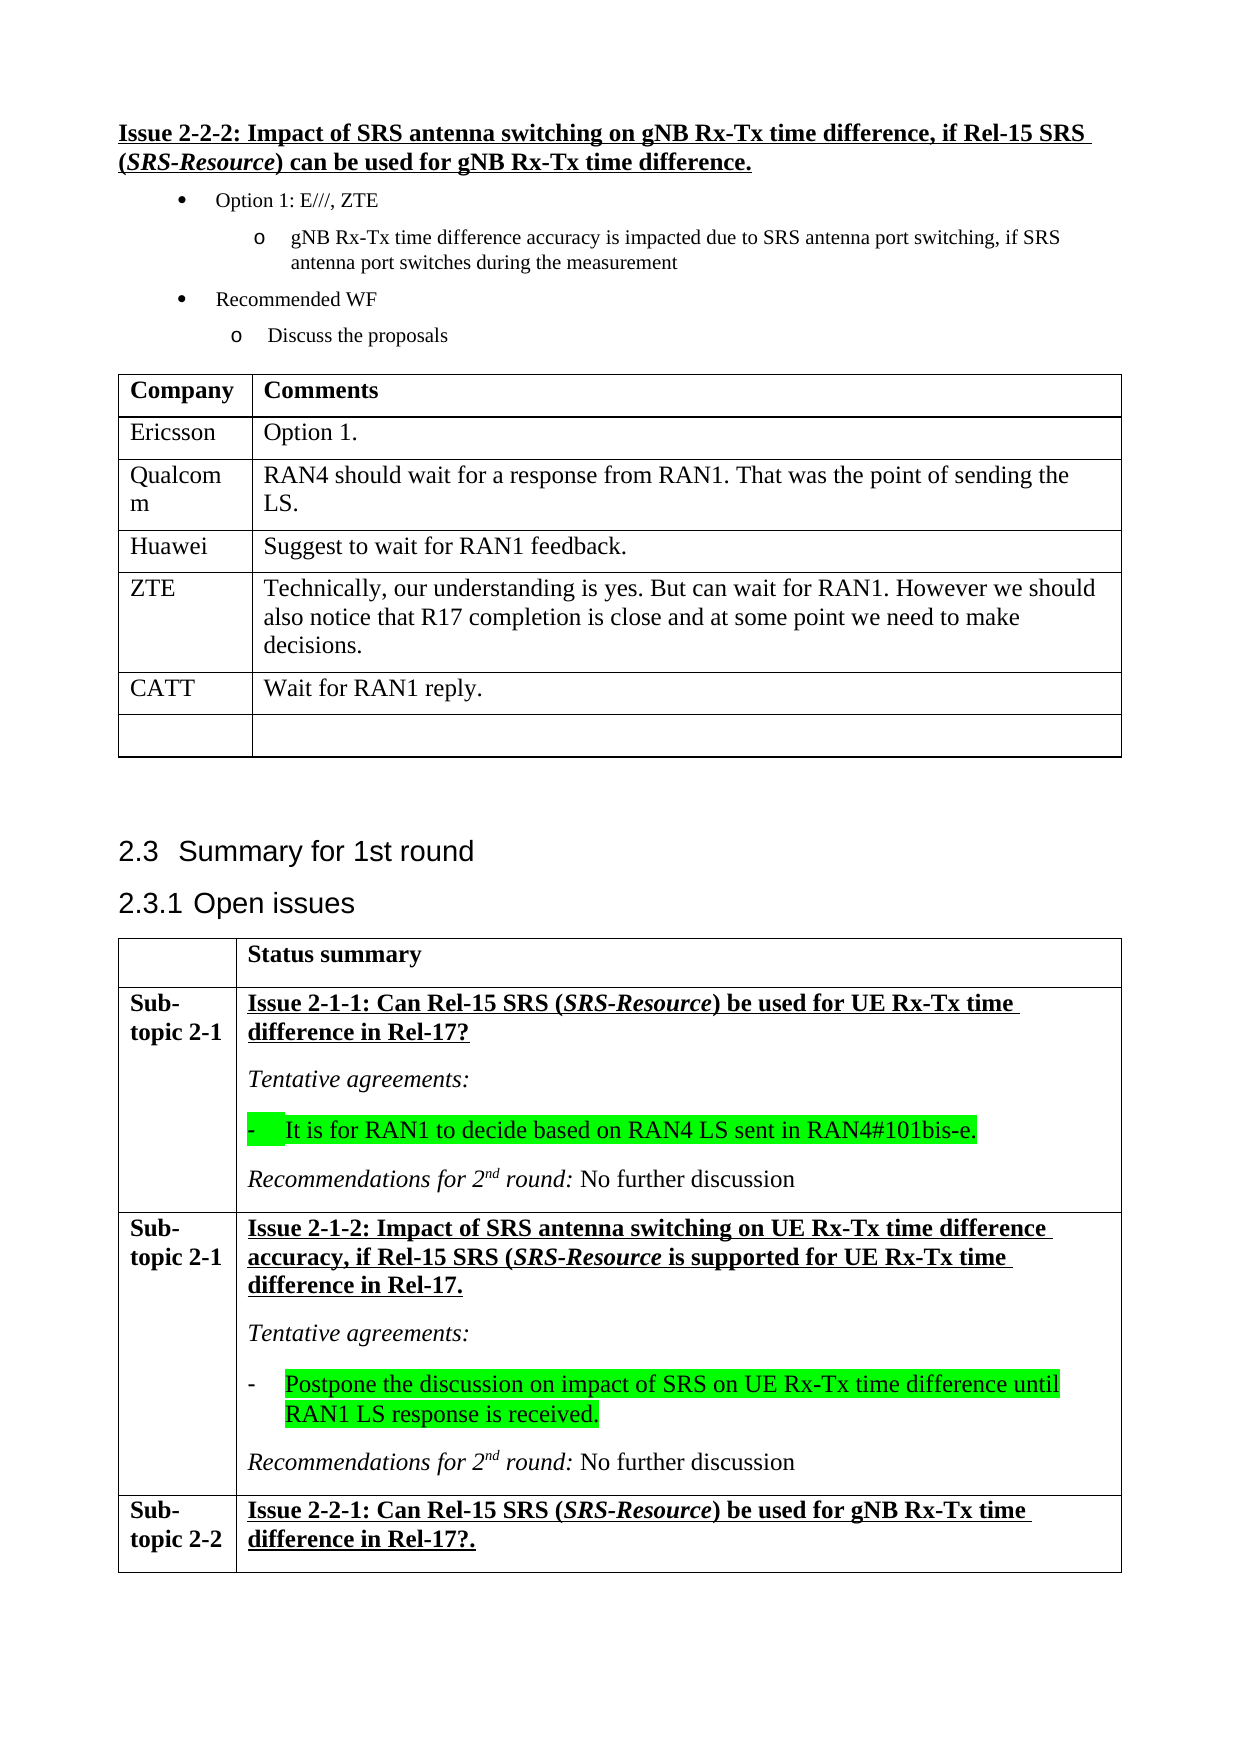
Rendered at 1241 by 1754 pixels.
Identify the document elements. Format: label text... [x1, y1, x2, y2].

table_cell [237, 1496, 1121, 1572]
table_cell Ericsson [119, 418, 252, 459]
table_cell Huawei [119, 531, 252, 572]
table_cell CATT [119, 673, 252, 714]
table_cell ZTE [119, 573, 252, 672]
text Issue 2-2-2: Impact of SRS antenna switching on gNB Rx-Tx time difference, if Rel-15 SRS (SRS-Resource) can be used for gNB Rx-Tx time difference. [118, 118, 1122, 176]
table_cell Sub-topic 2-1 [119, 1213, 236, 1494]
table_cell RAN4 should wait for a response from RAN1. That was the point of sending the LS. [253, 460, 1121, 530]
table_header [119, 939, 236, 987]
table_cell Technically, our understanding is yes. But can wait for RAN1. However we should also notice that R17 completion is close and at some point we need to make decisions. [253, 573, 1121, 672]
table_cell [119, 715, 252, 756]
table_header Comments [253, 375, 1121, 416]
table_header Company [119, 375, 252, 416]
table_header Status summary [237, 939, 1121, 987]
list Discuss the proposals [230, 323, 1122, 349]
subtitle Open issues [118, 886, 1122, 919]
table_cell Sub-topic 2-1 [119, 988, 236, 1212]
table_cell Wait for RAN1 reply. [253, 673, 1121, 714]
list Option 1: E///, ZTE [178, 188, 1122, 212]
table_cell [253, 715, 1121, 756]
table_cell Option 1. [253, 418, 1121, 459]
table_cell Issue 2-1-1: Can Rel-15 SRS (SRS-Resource) be used for UE Rx-Tx time difference in Rel-17? Tentative agreements: It is for RAN1 to decide based on RAN4 LS sent in RAN4#101bis-e. Recommendations for 2nd round: No further discussion [237, 988, 1121, 1212]
list Recommended WF [178, 287, 1122, 311]
table_cell Issue 2-1-2: Impact of SRS antenna switching on UE Rx-Tx time difference accuracy, if Rel-15 SRS (SRS-Resource is supported for UE Rx-Tx time difference in Rel-17. Tentative agreements: Postpone the discussion on impact of SRS on UE Rx-Tx time difference until RAN1 LS response is received. Recommendations for 2nd round: No further discussion [237, 1213, 1121, 1494]
table_cell Qualcomm [119, 460, 252, 530]
list gNB Rx-Tx time difference accuracy is impacted due to SRS antenna port switching, if SRS antenna port switches during the measurement [253, 224, 1122, 274]
subtitle Summary for 1st round [118, 834, 1122, 867]
table_cell Sub-topic 2-2 [119, 1496, 236, 1572]
table_cell Suggest to wait for RAN1 feedback. [253, 531, 1121, 572]
